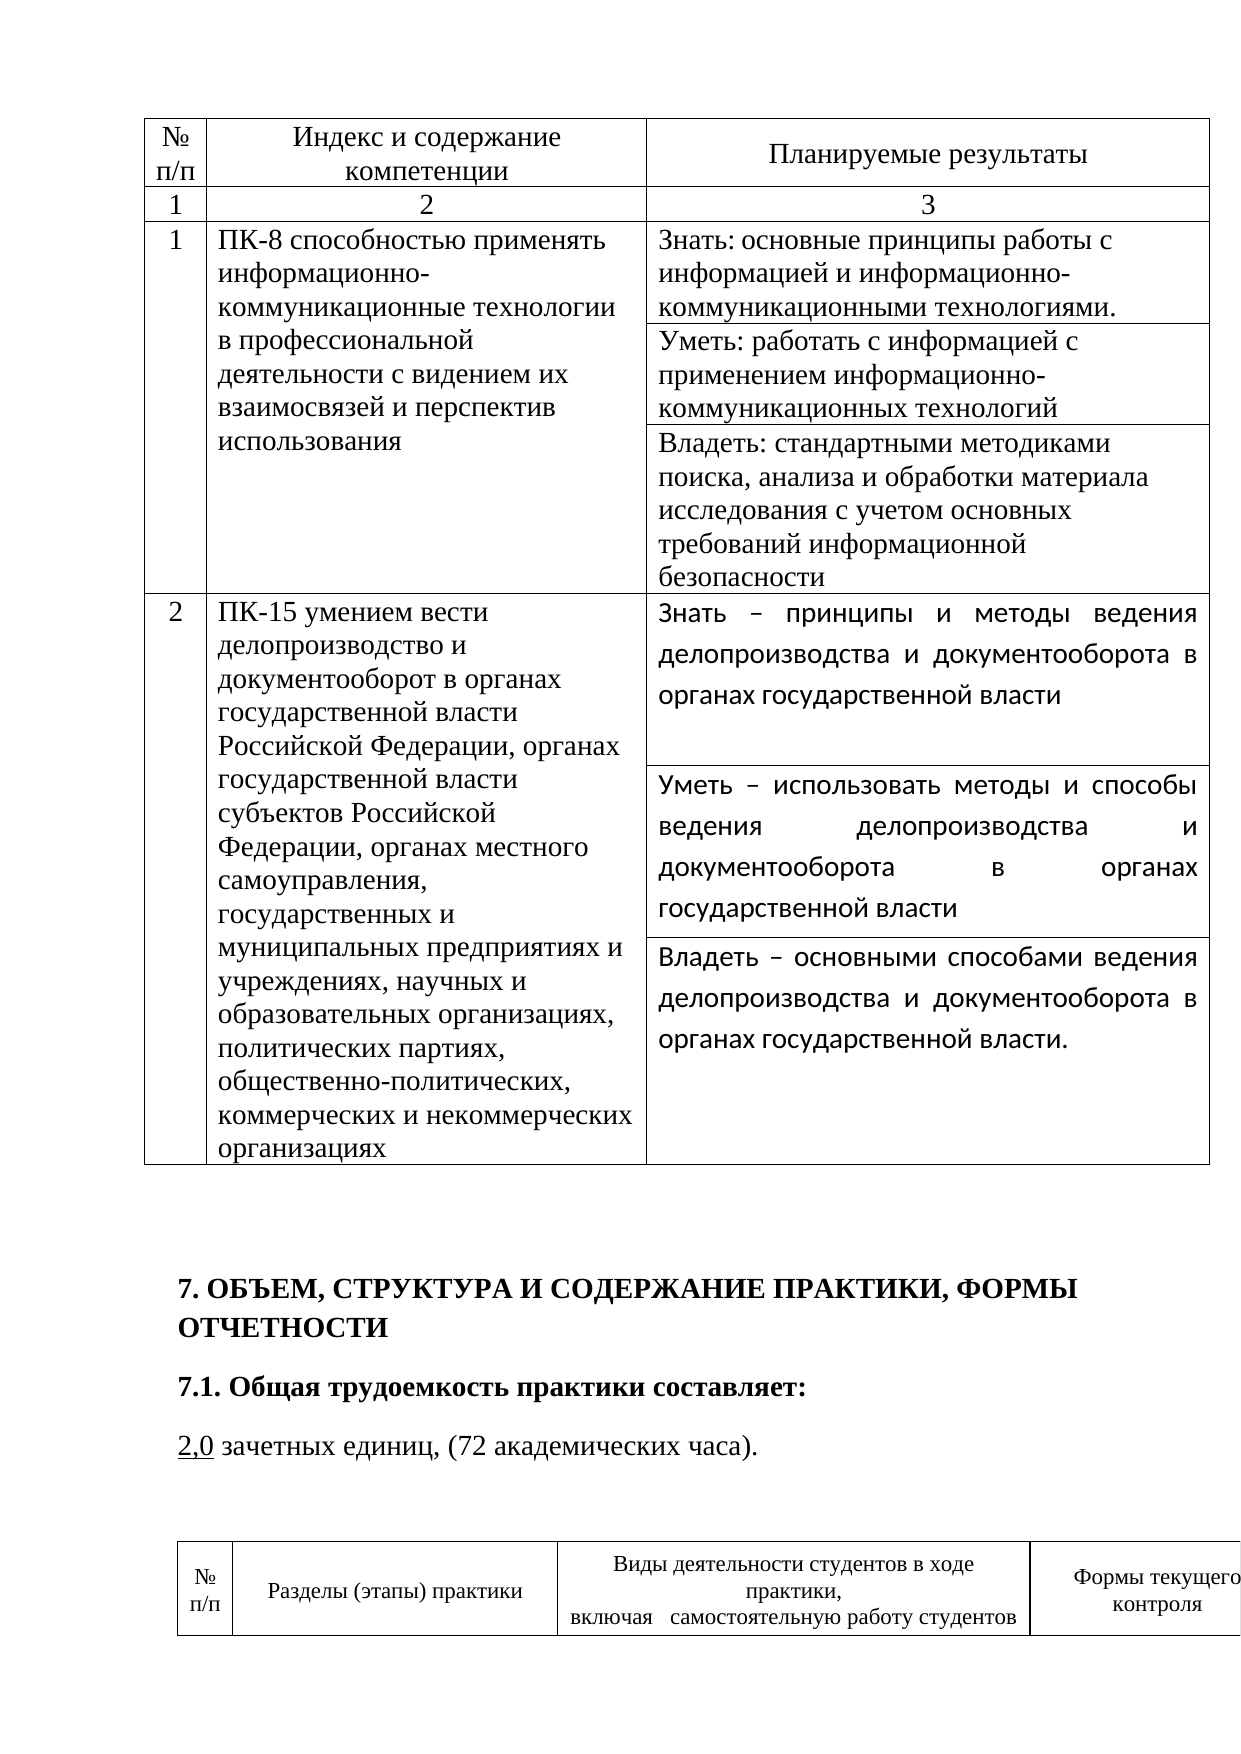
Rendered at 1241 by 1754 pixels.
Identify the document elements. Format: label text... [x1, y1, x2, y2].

table_cell ПК-15 умением вести делопроизводство и документооборот в органах государственной власти Российской Федерации, органах государственной власти субъектов Российской Федерации, органах местного самоуправления, государственных и муниципальных предприятиях и учреждениях, научных и образовательных организациях, политических партиях, общественно-политических, коммерческих и некоммерческих организациях [207, 594, 646, 1164]
table_header Планируемые результаты [647, 119, 1209, 186]
table_cell Уметь – использовать методы и способы ведения делопроизводства и документооборота в органах государственной власти [647, 766, 1209, 937]
table_cell Владеть: стандартными методиками поиска, анализа и обработки материала исследования с учетом основных требований информационной безопасности [647, 425, 1209, 593]
table_cell 1 [145, 222, 206, 593]
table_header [233, 1542, 557, 1635]
table_cell 3 [647, 187, 1209, 221]
table_header № п/п [178, 1542, 232, 1635]
table_cell Знать – принципы и методы ведения делопроизводства и документооборота в органах государственной власти [647, 594, 1209, 765]
table_cell 2 [207, 187, 646, 221]
table_cell 1 [145, 187, 206, 221]
table_cell ПК-8 способностью применять информационно-коммуникационные технологии в профессиональной деятельности с видением их взаимосвязей и перспектив использования [207, 222, 646, 593]
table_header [558, 1542, 1029, 1635]
table_cell Владеть – основными способами ведения делопроизводства и документооборота в органах государственной власти. [647, 938, 1209, 1164]
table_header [1031, 1542, 1240, 1635]
table_header Индекс и содержание компетенции [207, 119, 646, 186]
table_cell Знать: основные принципы работы с информацией и информационно-коммуникационными технологиями. [647, 222, 1209, 322]
table_cell Уметь: работать с информацией с применением информационно-коммуникационных технологий [647, 324, 1209, 424]
table_cell 2 [145, 594, 206, 1164]
table_header № п/п [145, 119, 206, 186]
